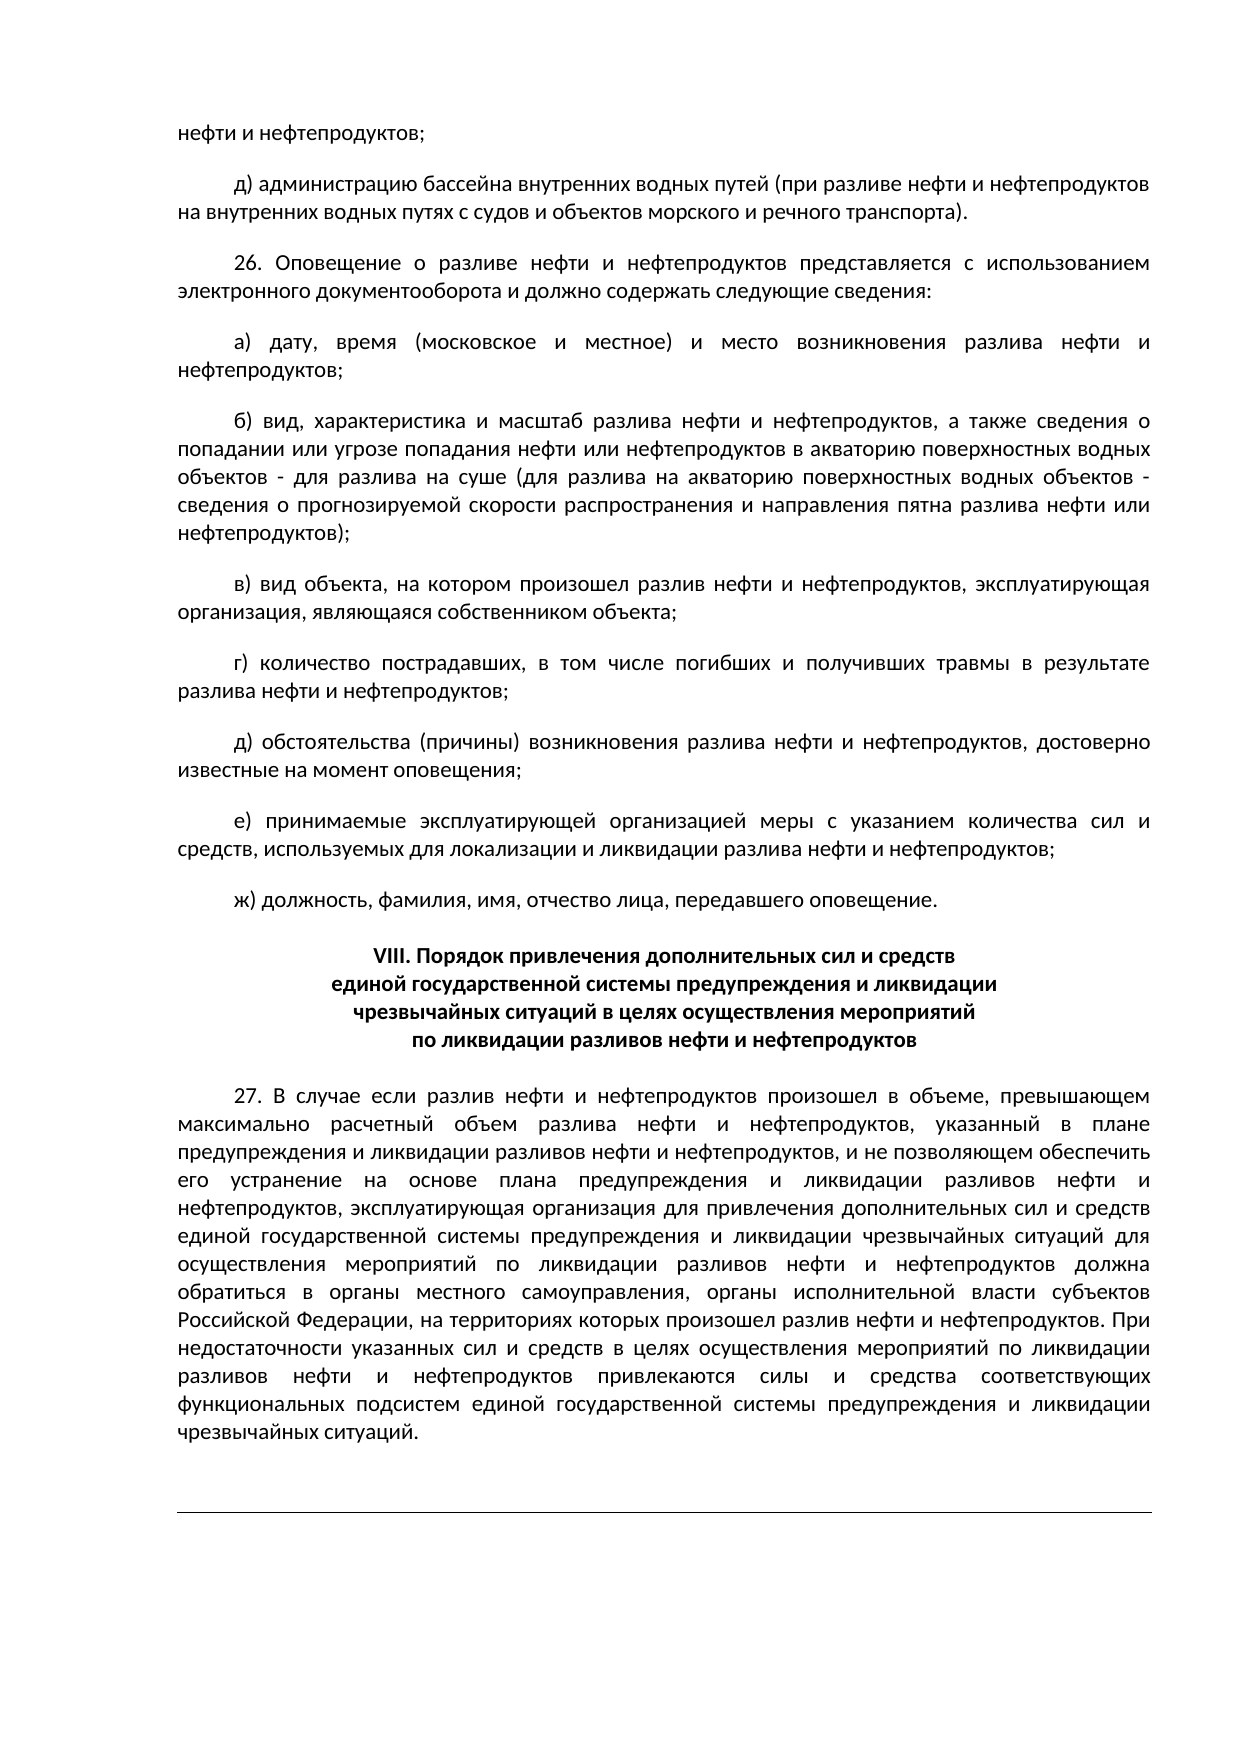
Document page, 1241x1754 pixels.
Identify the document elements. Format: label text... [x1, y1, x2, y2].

text д) обстоятельства (причины) возникновения разлива нефти и нефтепродуктов, достоверно известные на момент оповещения; [177, 727, 1152, 783]
text г) количество пострадавших, в том числе погибших и получивших травмы в результате разлива нефти и нефтепродуктов; [177, 648, 1152, 704]
title чрезвычайных ситуаций в целях осуществления мероприятий [177, 997, 1152, 1025]
title по ликвидации разливов нефти и нефтепродуктов [177, 1025, 1152, 1053]
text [177, 118, 1152, 146]
text в) вид объекта, на котором произошел разлив нефти и нефтепродуктов, эксплуатирующая организация, являющаяся собственником объекта; [177, 569, 1152, 625]
text б) вид, характеристика и масштаб разлива нефти и нефтепродуктов, а также сведения о попадании или угрозе попадания нефти или нефтепродуктов в акваторию поверхностных водных объектов - для разлива на суше (для разлива на акваторию поверхностных водных объектов - сведения о прогнозируемой скорости распространения и направления пятна разлива нефти или нефтепродуктов); [177, 406, 1152, 546]
text е) принимаемые эксплуатирующей организацией меры с указанием количества сил и средств, используемых для локализации и ликвидации разлива нефти и нефтепродуктов; [177, 806, 1152, 862]
text а) дату, время (московское и местное) и место возникновения разлива нефти и нефтепродуктов; [177, 327, 1152, 383]
text ж) должность, фамилия, имя, отчество лица, передавшего оповещение. [177, 885, 1152, 913]
text 26. Оповещение о разливе нефти и нефтепродуктов представляется с использованием электронного документооборота и должно содержать следующие сведения: [177, 248, 1152, 304]
text д) администрацию бассейна внутренних водных путей (при разливе нефти и нефтепродуктов на внутренних водных путях с судов и объектов морского и речного транспорта). [177, 169, 1152, 225]
title VIII. Порядок привлечения дополнительных сил и средств [177, 941, 1152, 969]
title единой государственной системы предупреждения и ликвидации [177, 969, 1152, 997]
text 27. В случае если разлив нефти и нефтепродуктов произошел в объеме, превышающем максимально расчетный объем разлива нефти и нефтепродуктов, указанный в плане предупреждения и ликвидации разливов нефти и нефтепродуктов, и не позволяющем обеспечить его устранение на основе плана предупреждения и ликвидации разливов нефти и нефтепродуктов, эксплуатирующая организация для привлечения дополнительных сил и средств единой государственной системы предупреждения и ликвидации чрезвычайных ситуаций для осуществления мероприятий по ликвидации разливов нефти и нефтепродуктов должна обратиться в органы местного самоуправления, органы исполнительной власти субъектов Российской Федерации, на территориях которых произошел разлив нефти и нефтепродуктов. При недостаточности указанных сил и средств в целях осуществления мероприятий по ликвидации разливов нефти и нефтепродуктов привлекаются силы и средства соответствующих функциональных подсистем единой государственной системы предупреждения и ликвидации чрезвычайных ситуаций. [177, 1081, 1152, 1445]
